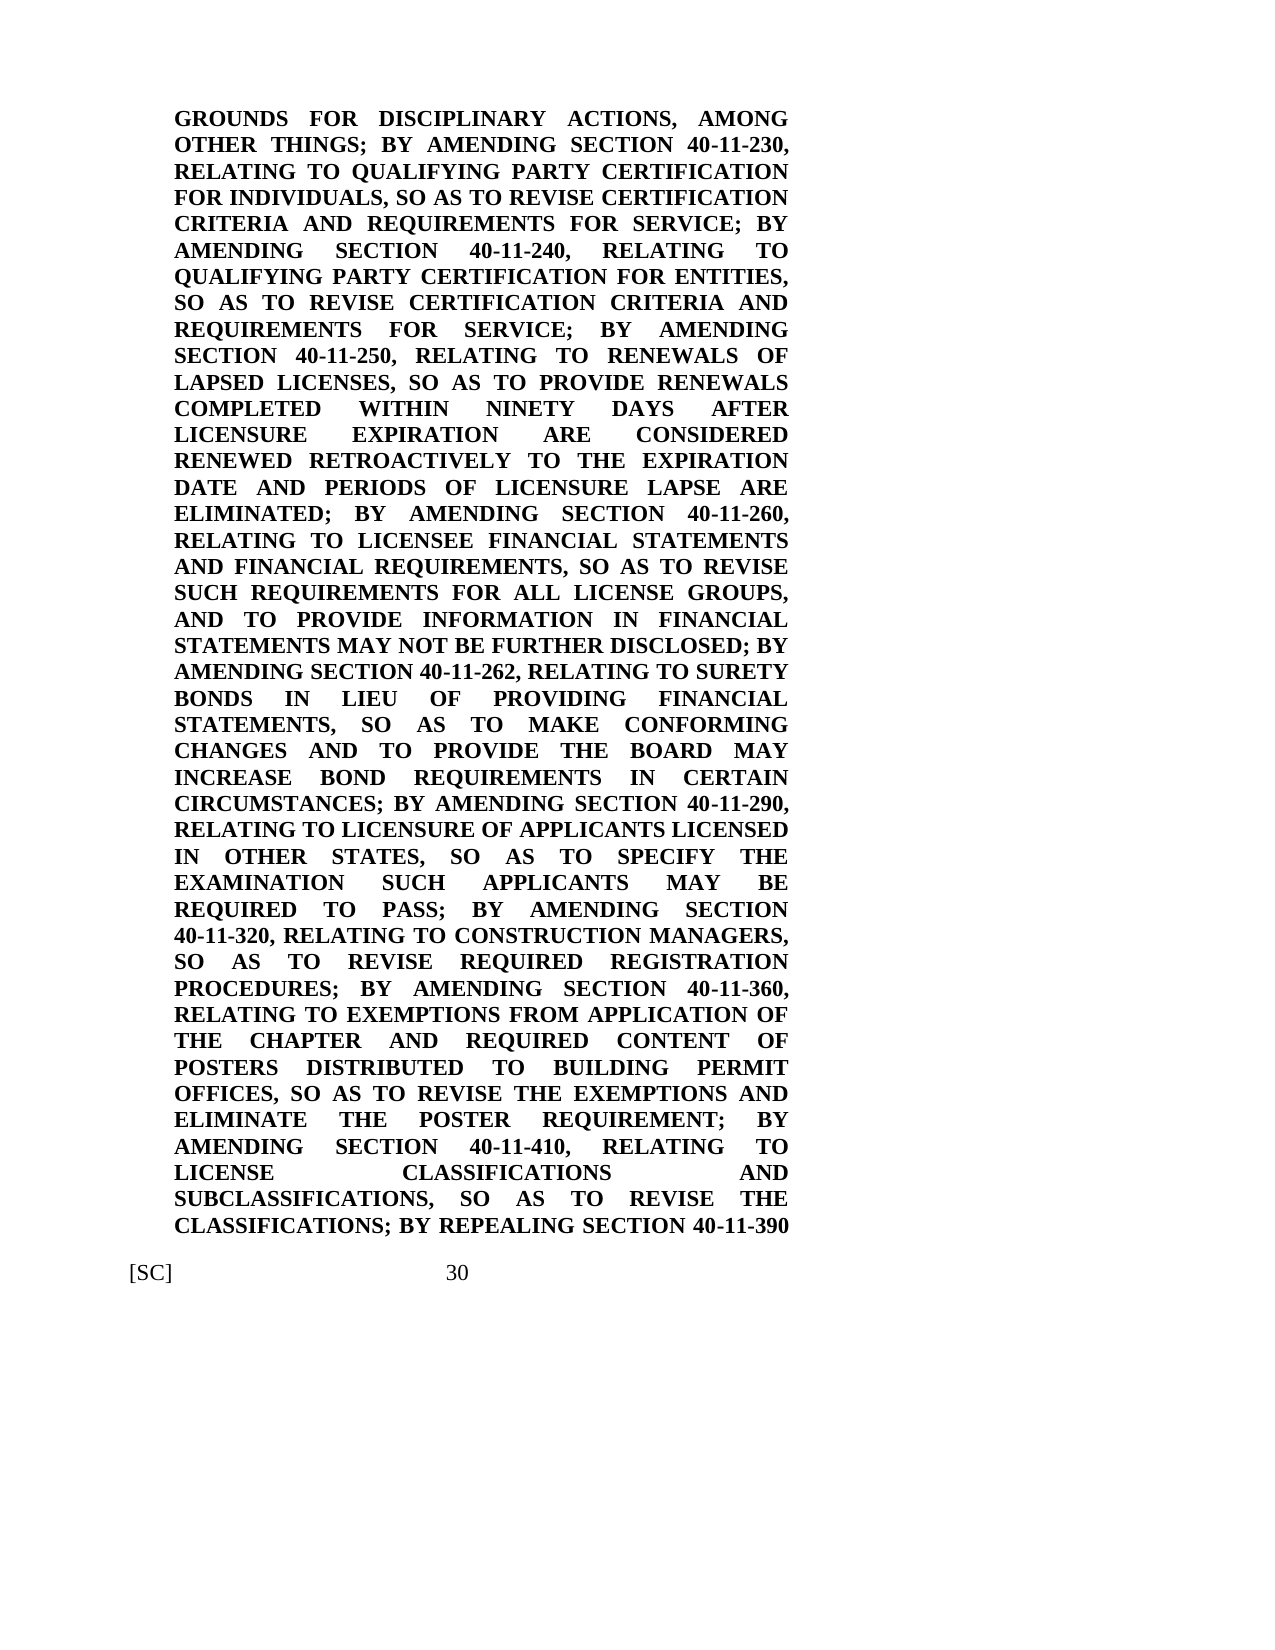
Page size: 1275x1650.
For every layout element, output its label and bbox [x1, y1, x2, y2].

title [129, 105, 789, 1238]
